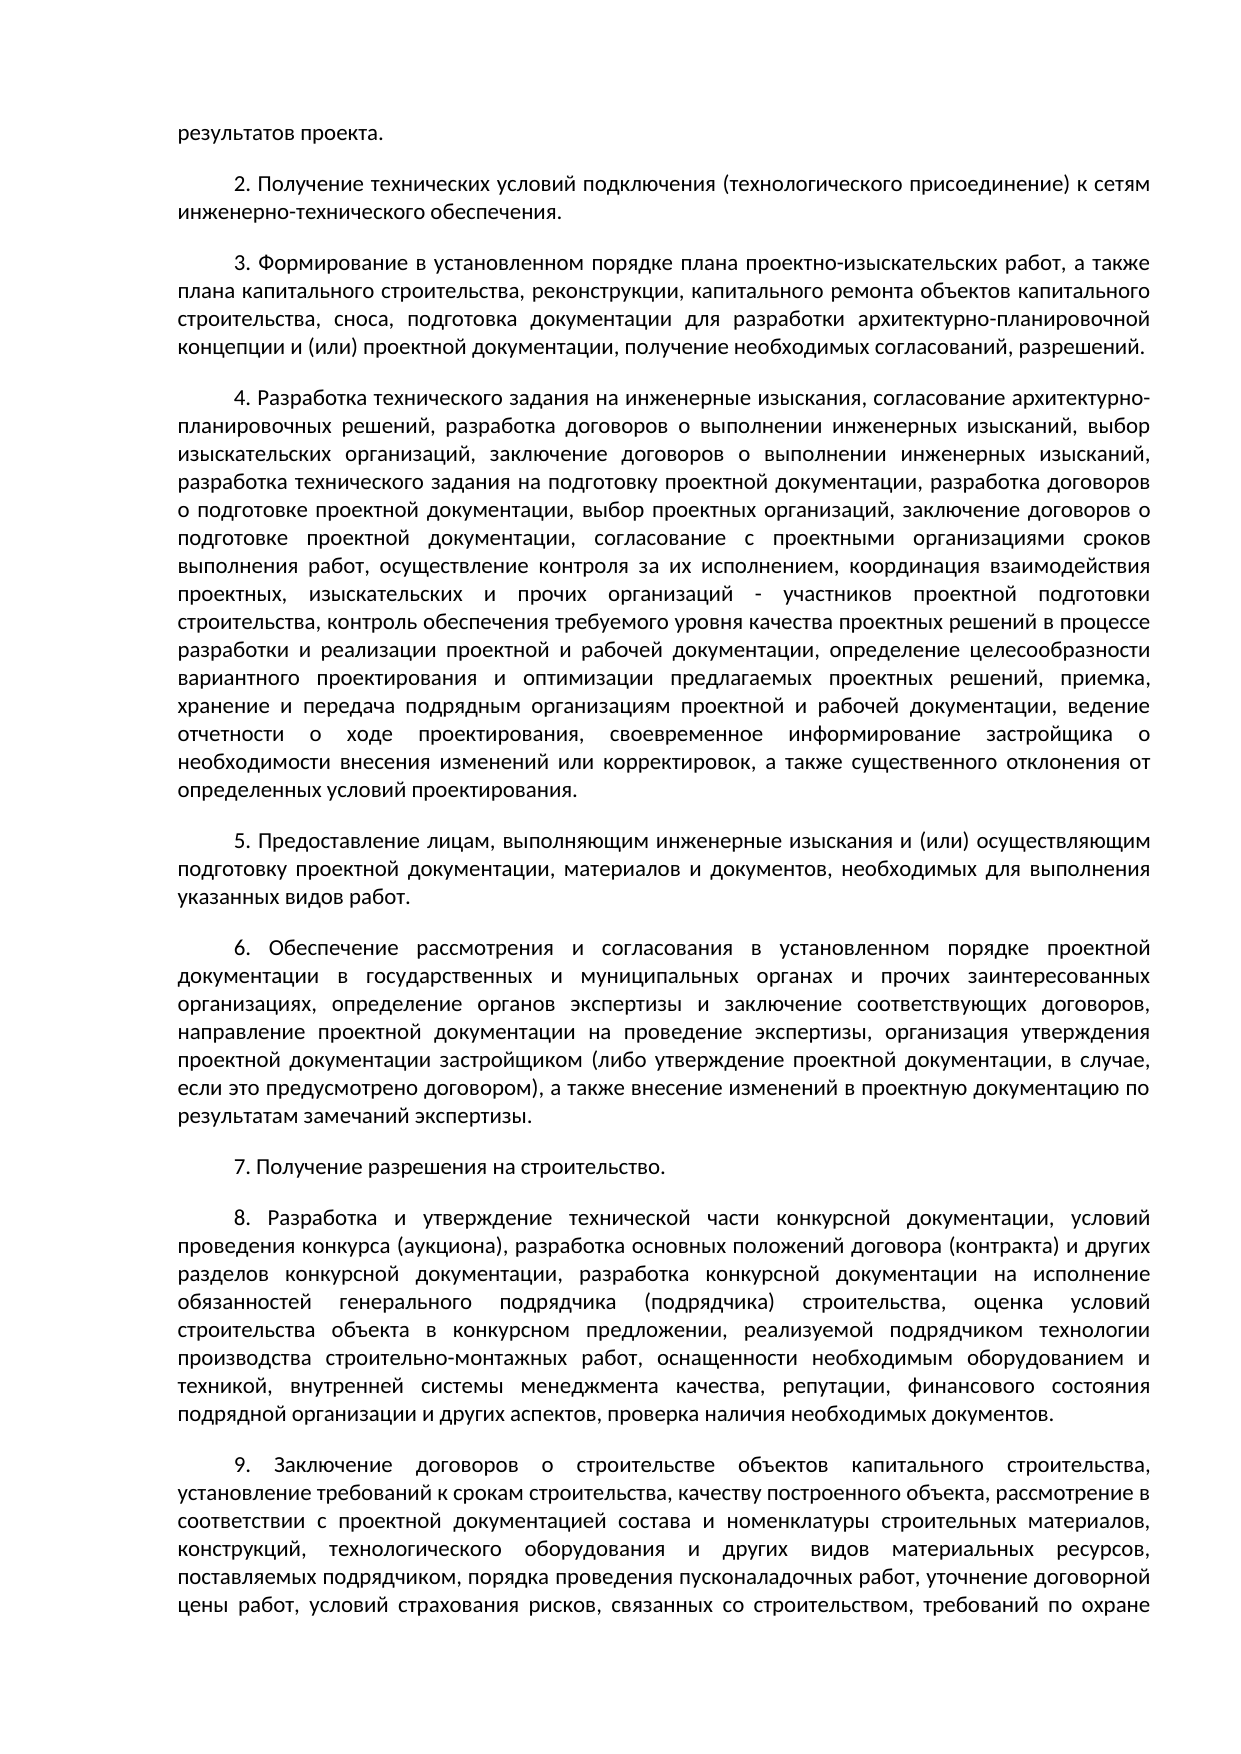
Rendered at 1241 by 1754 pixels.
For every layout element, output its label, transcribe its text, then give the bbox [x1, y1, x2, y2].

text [177, 1450, 1152, 1618]
text 8. Разработка и утверждение технической части конкурсной документации, условий проведения конкурса (аукциона), разработка основных положений договора (контракта) и других разделов конкурсной документации, разработка конкурсной документации на исполнение обязанностей генерального подрядчика (подрядчика) строительства, оценка условий строительства объекта в конкурсном предложении, реализуемой подрядчиком технологии производства строительно-монтажных работ, оснащенности необходимым оборудованием и техникой, внутренней системы менеджмента качества, репутации, финансового состояния подрядной организации и других аспектов, проверка наличия необходимых документов. [177, 1203, 1152, 1427]
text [177, 118, 1152, 146]
text 2. Получение технических условий подключения (технологического присоединение) к сетям инженерно-технического обеспечения. [177, 169, 1152, 225]
text 7. Получение разрешения на строительство. [177, 1152, 1152, 1180]
text 5. Предоставление лицам, выполняющим инженерные изыскания и (или) осуществляющим подготовку проектной документации, материалов и документов, необходимых для выполнения указанных видов работ. [177, 826, 1152, 910]
text 6. Обеспечение рассмотрения и согласования в установленном порядке проектной документации в государственных и муниципальных органах и прочих заинтересованных организациях, определение органов экспертизы и заключение соответствующих договоров, направление проектной документации на проведение экспертизы, организация утверждения проектной документации застройщиком (либо утверждение проектной документации, в случае, если это предусмотрено договором), а также внесение изменений в проектную документацию по результатам замечаний экспертизы. [177, 933, 1152, 1129]
text 4. Разработка технического задания на инженерные изыскания, согласование архитектурно-планировочных решений, разработка договоров о выполнении инженерных изысканий, выбор изыскательских организаций, заключение договоров о выполнении инженерных изысканий, разработка технического задания на подготовку проектной документации, разработка договоров о подготовке проектной документации, выбор проектных организаций, заключение договоров о подготовке проектной документации, согласование с проектными организациями сроков выполнения работ, осуществление контроля за их исполнением, координация взаимодействия проектных, изыскательских и прочих организаций - участников проектной подготовки строительства, контроль обеспечения требуемого уровня качества проектных решений в процессе разработки и реализации проектной и рабочей документации, определение целесообразности вариантного проектирования и оптимизации предлагаемых проектных решений, приемка, хранение и передача подрядным организациям проектной и рабочей документации, ведение отчетности о ходе проектирования, своевременное информирование застройщика о необходимости внесения изменений или корректировок, а также существенного отклонения от определенных условий проектирования. [177, 383, 1152, 803]
text 3. Формирование в установленном порядке плана проектно-изыскательских работ, а также плана капитального строительства, реконструкции, капитального ремонта объектов капитального строительства, сноса, подготовка документации для разработки архитектурно-планировочной концепции и (или) проектной документации, получение необходимых согласований, разрешений. [177, 248, 1152, 360]
